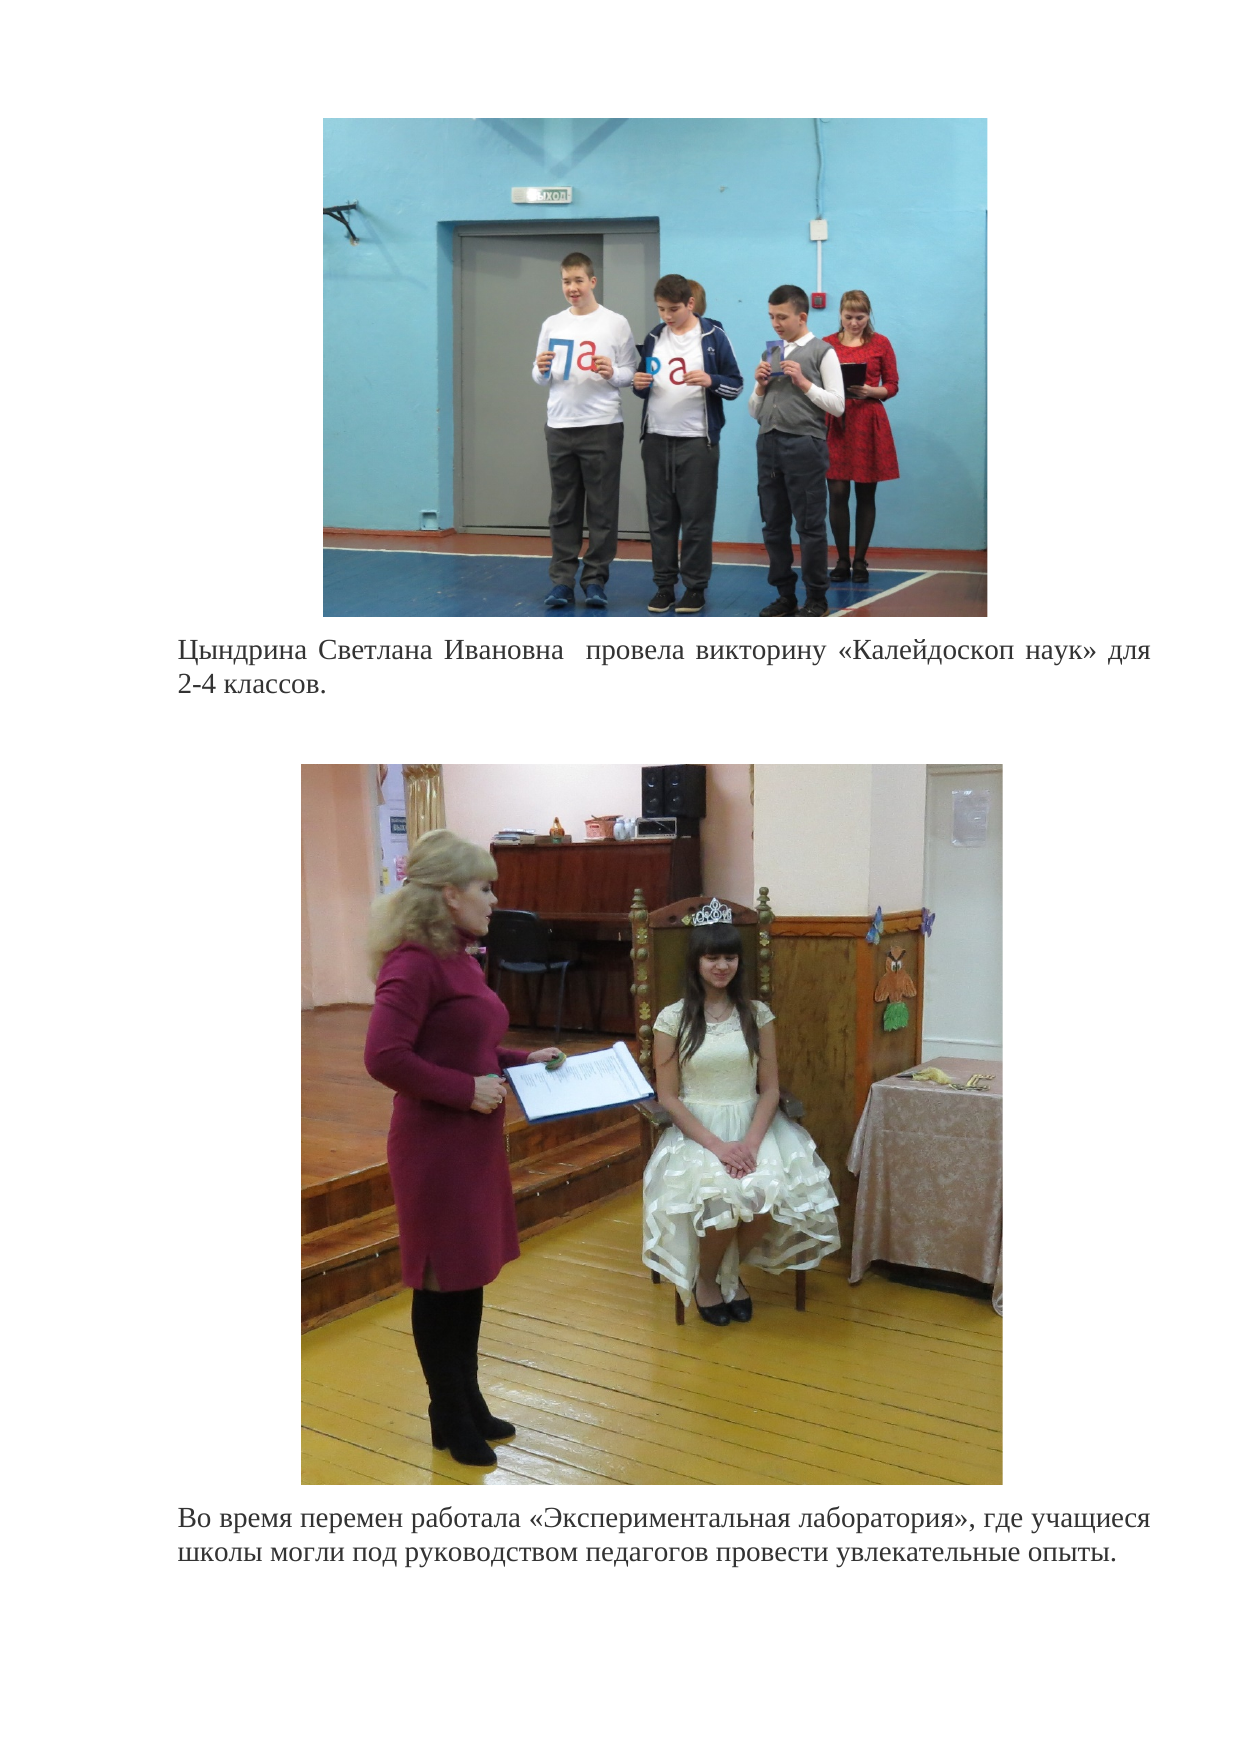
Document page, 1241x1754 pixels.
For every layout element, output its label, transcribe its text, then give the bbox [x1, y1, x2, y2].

text Во время перемен работала «Экспериментальная лаборатория», где учащиеся школы могли под руководством педагогов провести увлекательные опыты. [177, 1500, 1152, 1567]
text Цындрина Светлана Ивановна провела викторину «Калейдоскоп наук» для 2-4 классов. [177, 632, 1152, 699]
picture [323, 118, 988, 617]
picture [301, 764, 1003, 1485]
